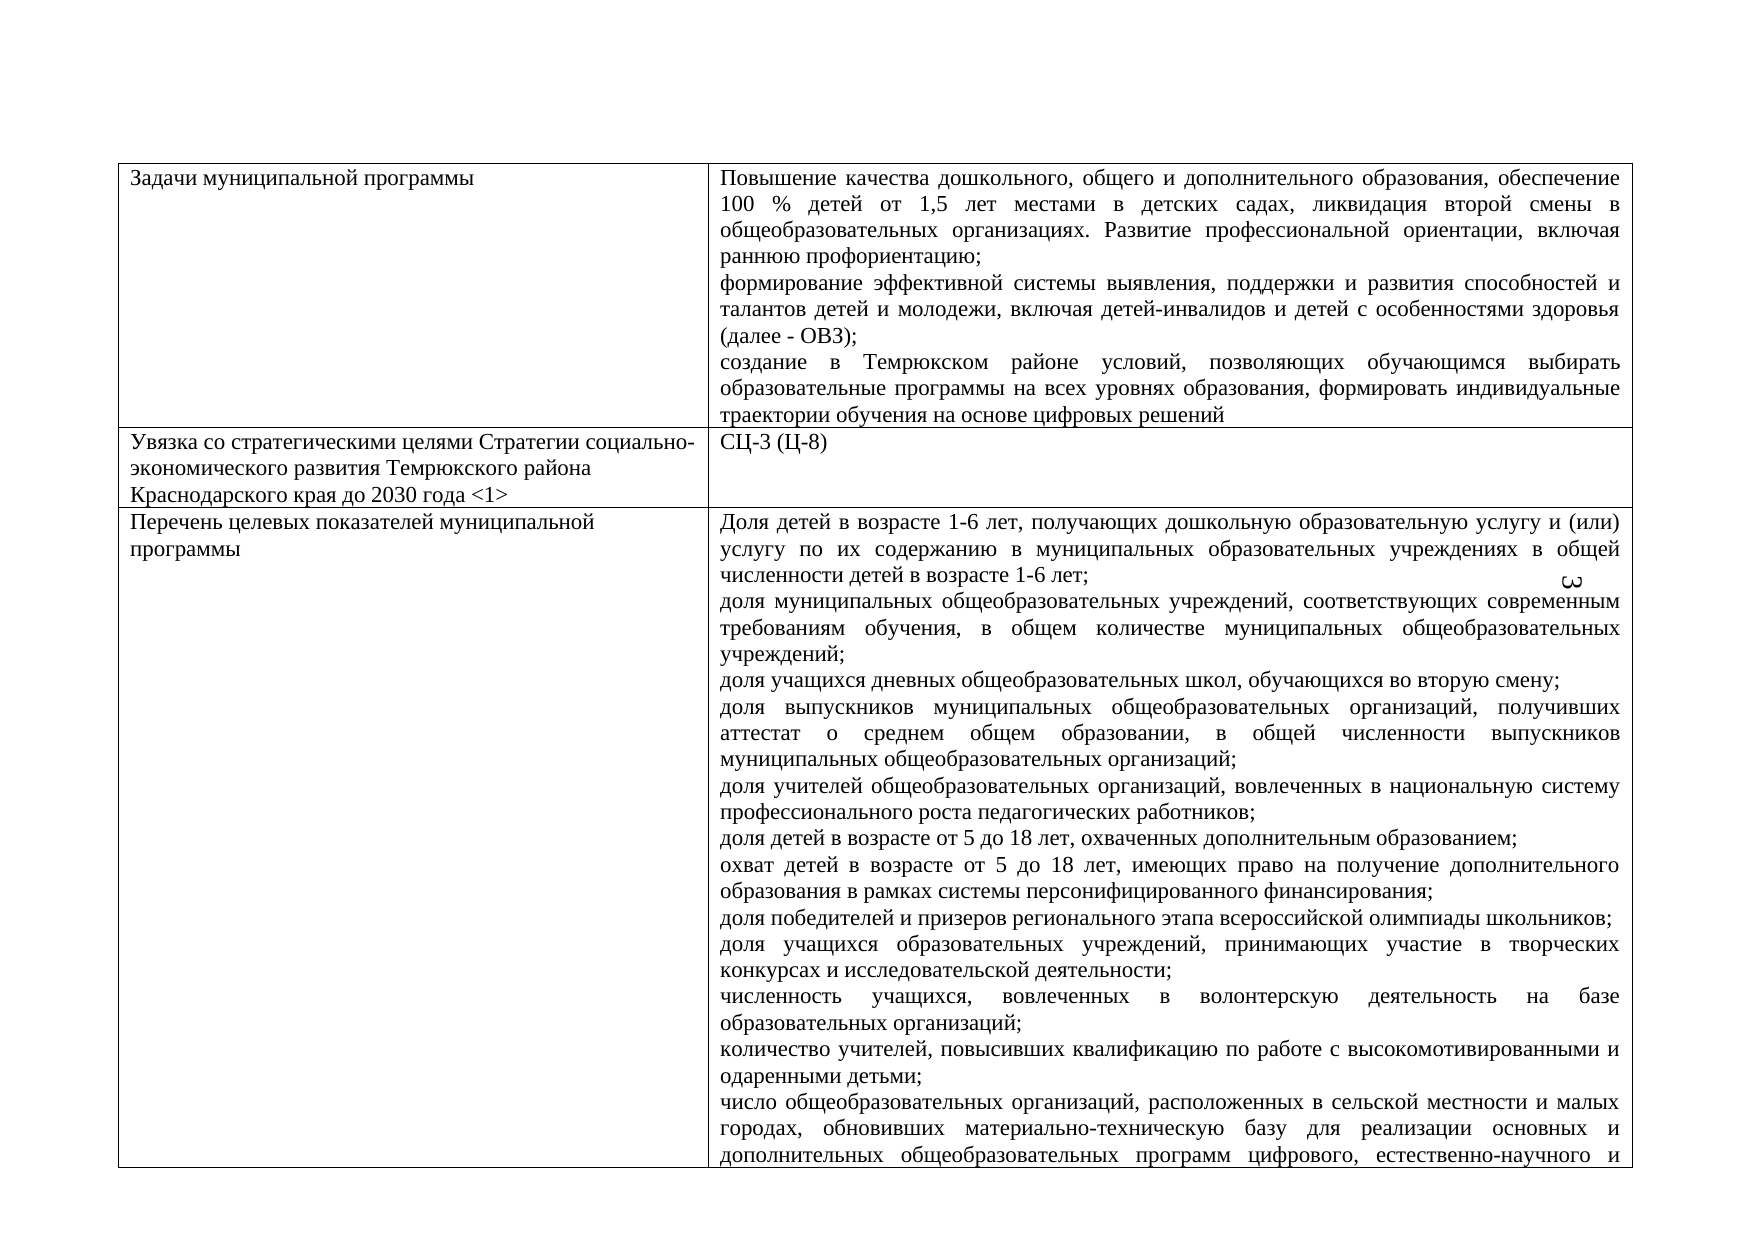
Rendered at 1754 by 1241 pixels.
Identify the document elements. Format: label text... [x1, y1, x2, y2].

table_cell Повышение качества дошкольного, общего и дополнительного образования, обеспечение 100 % детей от 1,5 лет местами в детских садах, ликвидация второй смены в общеобразовательных организациях. Развитие профессиональной ориентации, включая раннюю профориентацию; формирование эффективной системы выявления, поддержки и развития способностей и талантов детей и молодежи, включая детей-инвалидов и детей с особенностями здоровья (далее - ОВЗ); создание в Темрюкском районе условий, позволяющих обучающимся выбирать образовательные программы на всех уровнях образования, формировать индивидуальные траектории обучения на основе цифровых решений [709, 164, 1632, 427]
table_cell Задачи муниципальной программы [119, 164, 708, 427]
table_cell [709, 508, 1632, 1167]
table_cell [119, 508, 708, 1167]
table_cell Увязка со стратегическими целями Стратегии социально-экономического развития Темрюкского района Краснодарского края до 2030 года <1> [119, 428, 708, 507]
table_cell СЦ-3 (Ц-8) [709, 428, 1632, 507]
